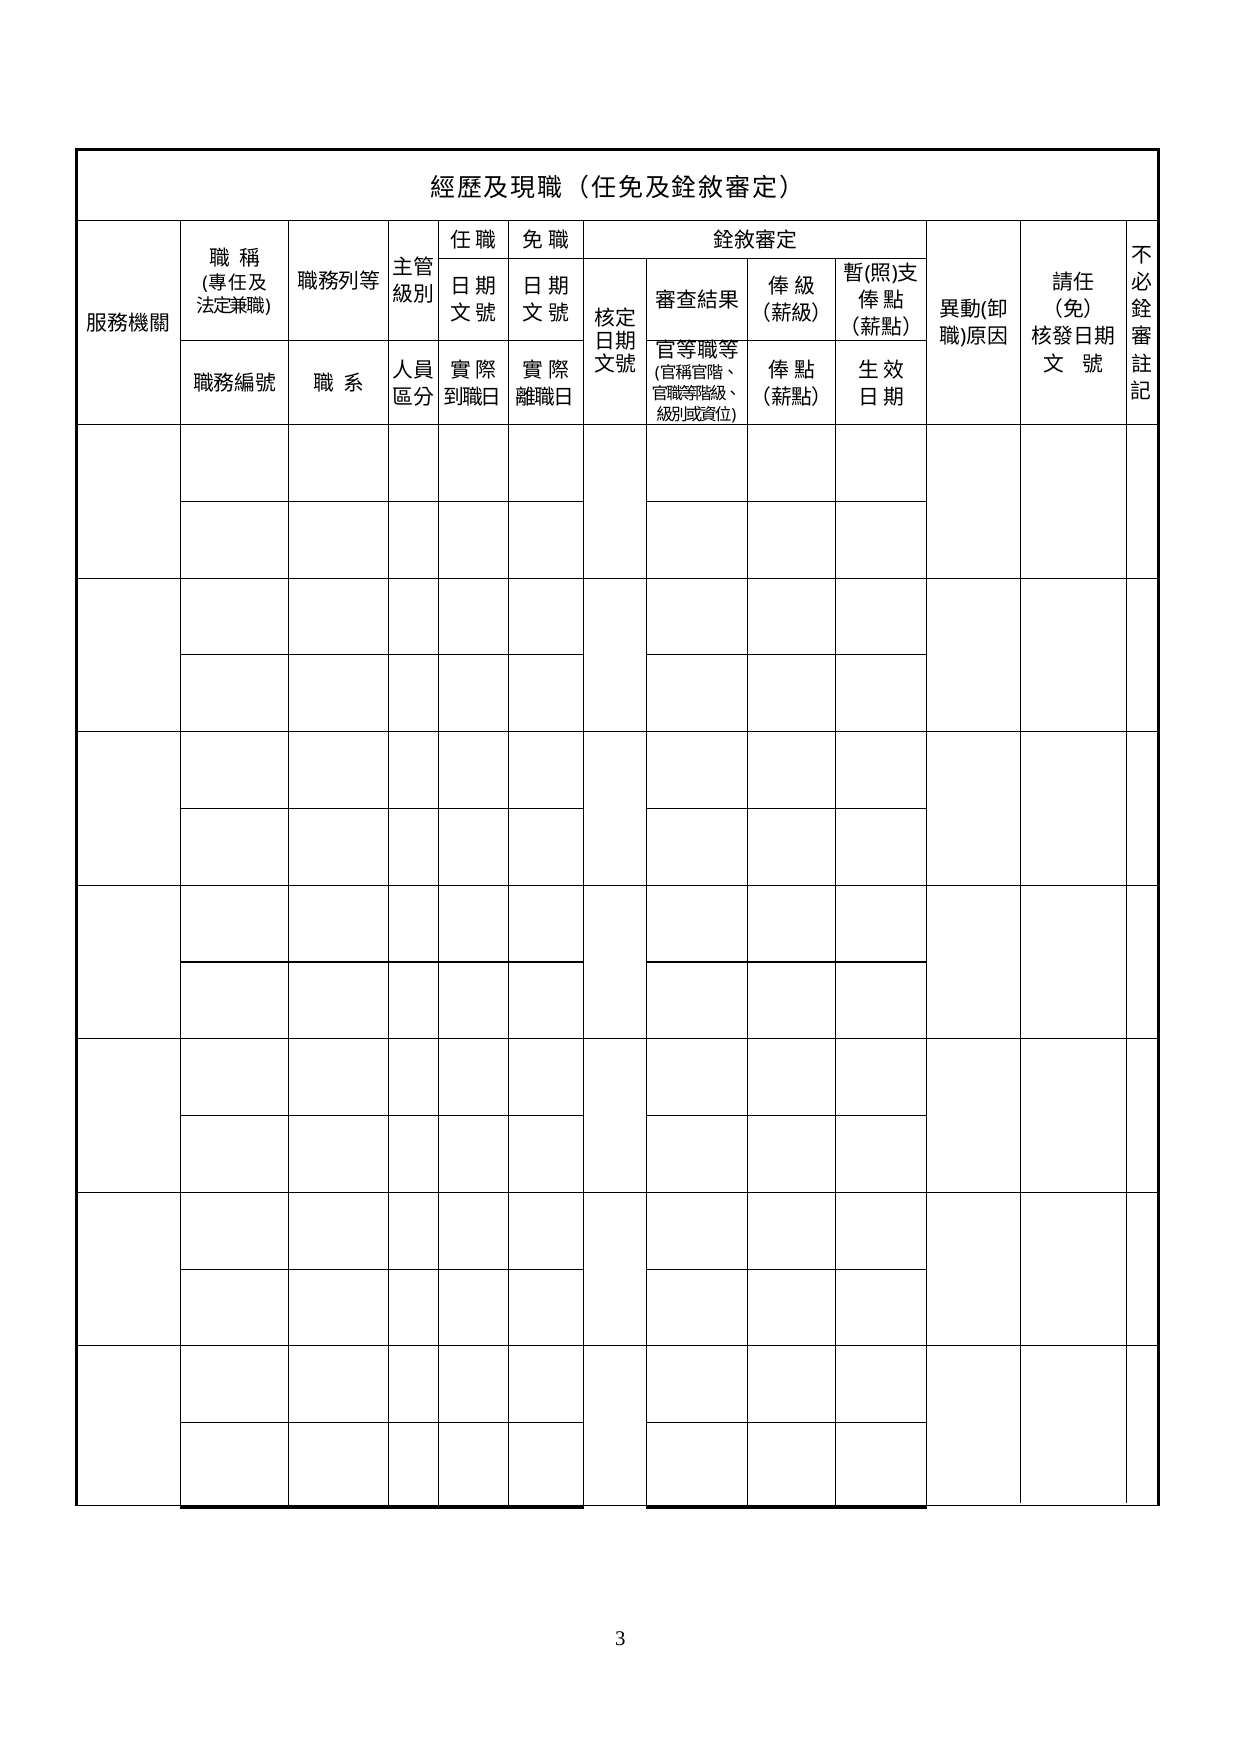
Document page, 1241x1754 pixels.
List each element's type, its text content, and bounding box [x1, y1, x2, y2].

table_cell [927, 1193, 1020, 1345]
table_cell [584, 1346, 646, 1505]
table_cell [836, 1193, 926, 1268]
table_cell [647, 579, 747, 654]
table_cell [748, 732, 835, 808]
table_cell [509, 1193, 583, 1268]
table_cell [78, 1039, 180, 1192]
table_cell [289, 886, 388, 961]
table_cell [748, 1039, 835, 1115]
table_cell [836, 963, 926, 1038]
table_cell [1021, 732, 1126, 885]
table_cell [509, 1039, 583, 1115]
table_cell [647, 963, 747, 1038]
table_cell [1021, 1039, 1126, 1192]
table_cell [1127, 732, 1157, 885]
table_cell [748, 1423, 835, 1505]
table_cell [439, 502, 508, 578]
table_cell [181, 502, 288, 578]
table_cell [584, 1193, 646, 1345]
table_cell [836, 579, 926, 654]
table_cell [289, 1193, 388, 1268]
table_cell [389, 502, 438, 578]
table_cell [439, 1346, 508, 1422]
table_cell [289, 1346, 388, 1422]
table_cell [584, 1039, 646, 1192]
table_cell [289, 809, 388, 885]
table_header 經歷及現職（任免及銓敘審定） [78, 151, 1157, 219]
table_cell 職務編號 [181, 341, 288, 424]
table_cell [289, 655, 388, 731]
table_cell [389, 809, 438, 885]
table_cell [439, 732, 508, 808]
table_cell 不必銓審註記 [1127, 221, 1157, 424]
table_cell [389, 425, 438, 501]
table_cell [748, 425, 835, 501]
table_cell [836, 425, 926, 501]
table_cell [836, 655, 926, 731]
table_cell [509, 579, 583, 654]
table_cell [647, 1193, 747, 1268]
table_cell [181, 1270, 288, 1345]
table_cell [927, 425, 1020, 578]
table_cell [647, 425, 747, 501]
table_cell [181, 1423, 288, 1505]
table_cell 實 際 離職日 [509, 341, 583, 424]
table_cell [509, 502, 583, 578]
table_cell [181, 809, 288, 885]
table_cell [836, 1346, 926, 1422]
table_cell 服務機關 [78, 221, 180, 424]
table_cell [389, 1270, 438, 1345]
table_cell [748, 655, 835, 731]
table_cell [439, 1270, 508, 1345]
table_cell [1127, 886, 1157, 1038]
table_cell [748, 1193, 835, 1268]
table_cell [181, 1346, 288, 1422]
table_cell [439, 1039, 508, 1115]
table_cell [439, 579, 508, 654]
table_cell [389, 579, 438, 654]
table_cell [836, 1116, 926, 1192]
table_cell [289, 1270, 388, 1345]
table_cell [389, 1423, 438, 1505]
table_cell [78, 579, 180, 731]
table_cell [78, 1346, 180, 1505]
table_cell [389, 655, 438, 731]
table_cell [836, 732, 926, 808]
table_cell [181, 732, 288, 808]
table_cell [389, 1039, 438, 1115]
table_cell 異動(卸職)原因 [927, 221, 1020, 424]
table_cell [439, 655, 508, 731]
table_cell [1021, 886, 1126, 1038]
table_cell [1021, 579, 1126, 731]
table_cell 職務列等 [289, 221, 388, 340]
table_cell [439, 425, 508, 501]
table_cell 職 稱 (專任及 法定兼職) [181, 221, 288, 340]
table_cell [1021, 1193, 1126, 1345]
table_cell [289, 425, 388, 501]
table_cell [748, 886, 835, 961]
table_cell [927, 1039, 1020, 1192]
table_cell 核定日期文號 [584, 259, 646, 424]
table_cell [1127, 579, 1157, 731]
table_cell [647, 1039, 747, 1115]
table_cell [439, 1423, 508, 1505]
table_cell [836, 809, 926, 885]
table_cell [509, 809, 583, 885]
table_cell [389, 1346, 438, 1422]
table_cell [439, 809, 508, 885]
table_cell [584, 425, 646, 578]
table_cell [439, 1116, 508, 1192]
table_cell [389, 732, 438, 808]
table_cell [509, 963, 583, 1038]
table_cell [439, 963, 508, 1038]
table_cell [647, 1423, 747, 1505]
table_cell [647, 809, 747, 885]
table_cell [647, 502, 747, 578]
table_cell 暫(照)支 俸 點 （薪點） [836, 259, 926, 340]
table_cell [647, 1270, 747, 1345]
table_cell 免 職 [509, 221, 583, 257]
table_cell 任 職 [439, 221, 508, 257]
table_cell [289, 1039, 388, 1115]
table_cell [584, 579, 646, 731]
table_cell [748, 1270, 835, 1345]
table_cell [748, 1346, 835, 1422]
table_cell [78, 425, 180, 578]
table_cell [289, 732, 388, 808]
table_cell [927, 1346, 1021, 1505]
table_cell [647, 886, 747, 961]
table_cell [78, 1193, 180, 1345]
table_cell [289, 502, 388, 578]
table_cell [748, 809, 835, 885]
table_cell [1127, 425, 1157, 578]
table_cell 生 效 日 期 [836, 341, 926, 424]
table_cell [584, 886, 646, 1038]
table_cell 職 系 [289, 341, 388, 424]
table_cell 銓敘審定 [584, 221, 926, 257]
table_cell [181, 655, 288, 731]
table_cell [584, 732, 646, 885]
table_cell [181, 1116, 288, 1192]
table_cell [748, 502, 835, 578]
table_cell [509, 1270, 583, 1345]
table_cell [647, 655, 747, 731]
table_cell [389, 1116, 438, 1192]
table_cell [647, 1116, 747, 1192]
table_cell [439, 886, 508, 961]
table_cell [836, 502, 926, 578]
table_cell [748, 579, 835, 654]
table_cell [509, 886, 583, 961]
table_cell [181, 579, 288, 654]
table_cell [836, 1423, 926, 1505]
table_cell 審查結果 [647, 259, 747, 340]
table_cell 人員 區分 [389, 341, 438, 424]
table_cell [1127, 1039, 1157, 1192]
table_cell [836, 1270, 926, 1345]
table_cell [181, 1039, 288, 1115]
table_cell [181, 425, 288, 501]
table_cell 主管 級別 [389, 221, 438, 340]
table_cell [289, 963, 388, 1038]
table_cell [927, 732, 1020, 885]
table_cell [389, 1193, 438, 1268]
table_cell 官等職等(官稱官階、 官職等階級、 級別或資位) [647, 341, 747, 424]
table_cell 日 期 文 號 [439, 259, 508, 340]
table_cell [78, 732, 180, 885]
table_cell 實 際 到職日 [439, 341, 508, 424]
table_cell [289, 1116, 388, 1192]
table_cell [78, 886, 180, 1038]
table_cell [1021, 1346, 1126, 1505]
table_cell [509, 1116, 583, 1192]
table_cell [1127, 1193, 1157, 1345]
table_cell [181, 886, 288, 961]
table_cell 請任（免） 核發日期文 號 [1021, 221, 1126, 424]
table_cell [1126, 1346, 1157, 1505]
table_cell 俸 級 （薪級） [748, 259, 835, 340]
table_cell [289, 1423, 388, 1505]
table_cell [181, 963, 288, 1038]
table_cell [289, 579, 388, 654]
table_cell [927, 579, 1020, 731]
table_cell [389, 963, 438, 1038]
table_cell [748, 1116, 835, 1192]
table_cell [509, 1346, 583, 1422]
table_cell 俸 點 （薪點） [748, 341, 835, 424]
table_cell [509, 655, 583, 731]
table_cell [1021, 425, 1126, 578]
table_cell [181, 1193, 288, 1268]
table_cell [927, 886, 1020, 1038]
table_cell 日 期 文 號 [509, 259, 583, 340]
table_cell [647, 1346, 747, 1422]
table_cell [509, 425, 583, 501]
table_cell [836, 1039, 926, 1115]
table_cell [389, 886, 438, 961]
table_cell [509, 1423, 583, 1505]
table_cell [836, 886, 926, 961]
table_cell [748, 963, 835, 1038]
table_cell [509, 732, 583, 808]
table_cell [439, 1193, 508, 1268]
table_cell [647, 732, 747, 808]
